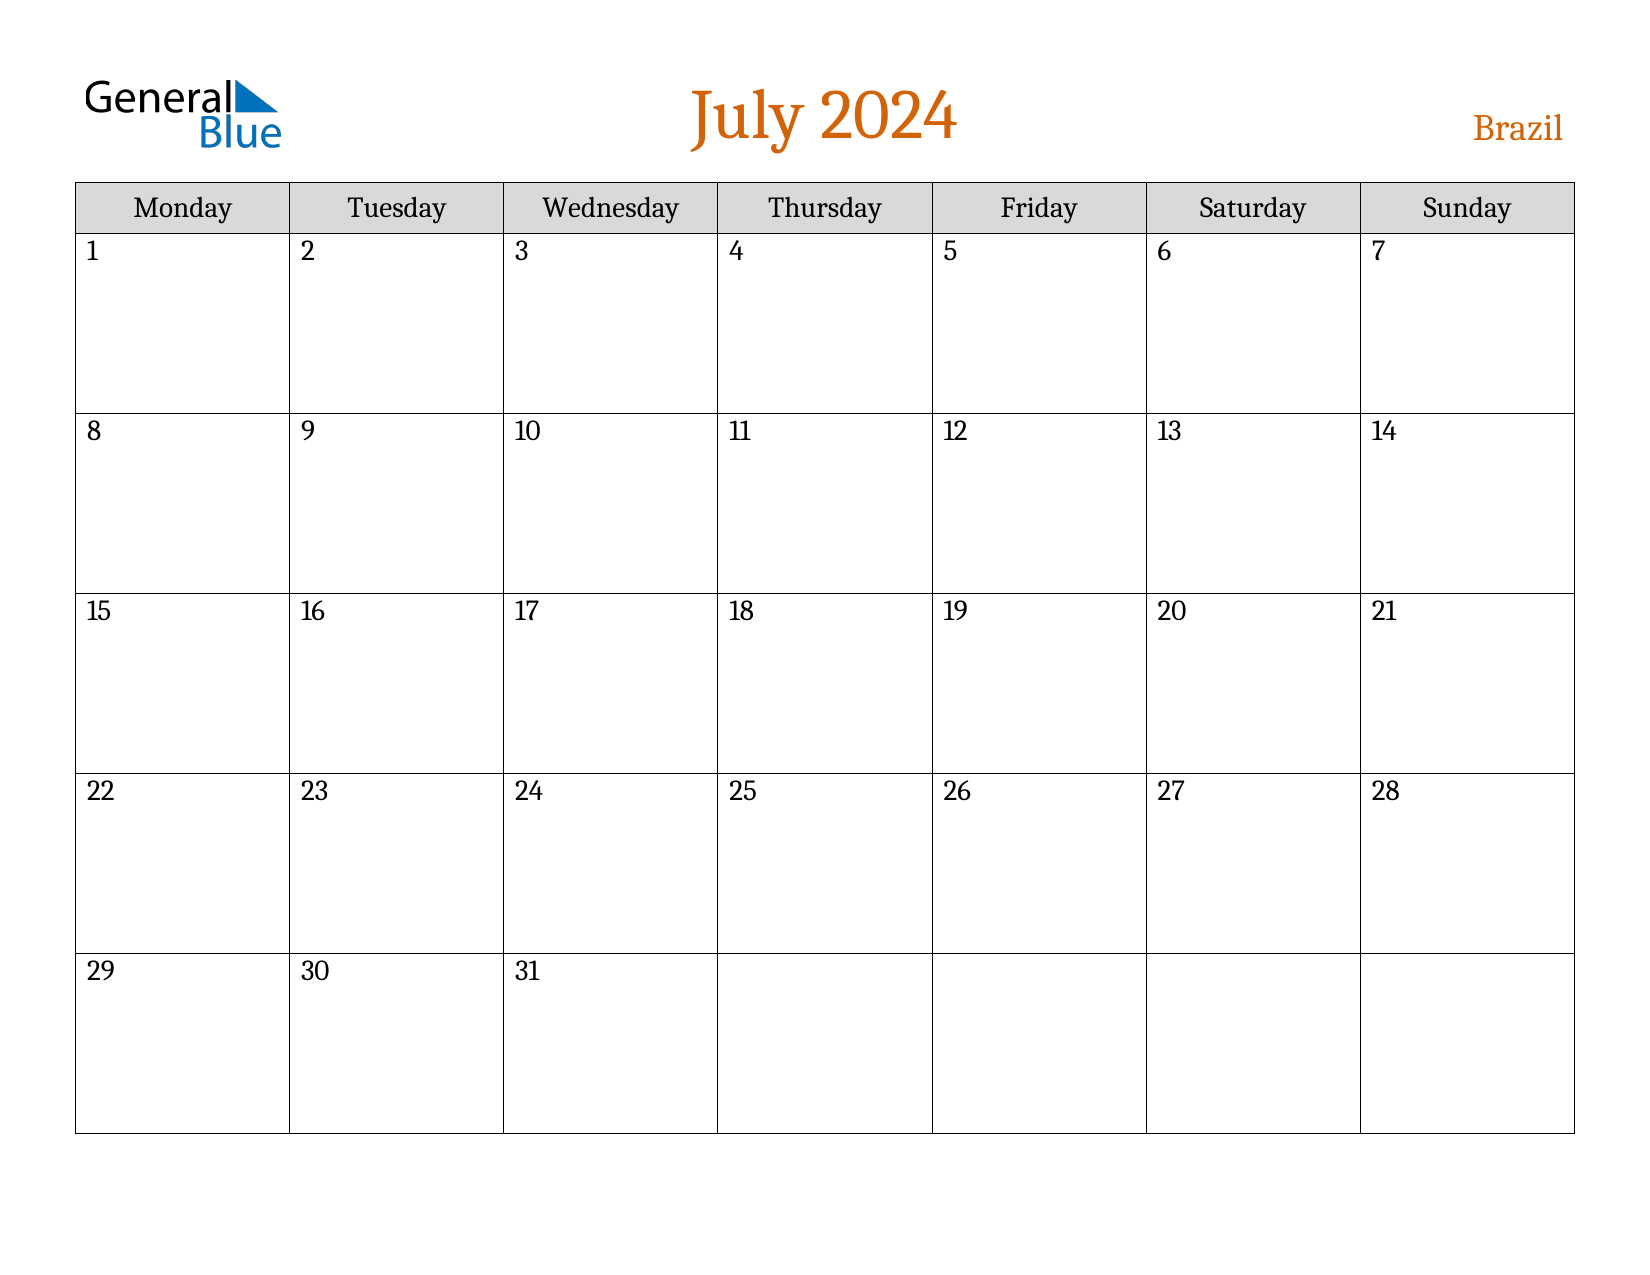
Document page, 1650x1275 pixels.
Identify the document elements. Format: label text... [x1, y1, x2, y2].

table_cell 31 [504, 954, 717, 990]
table_cell [290, 810, 503, 953]
table_cell Tuesday [290, 183, 503, 233]
table_cell 1 [76, 234, 289, 270]
table_cell 12 [933, 414, 1146, 450]
table_header [76, 75, 503, 182]
table_cell [933, 270, 1146, 413]
table_cell 5 [933, 234, 1146, 270]
table_cell [1361, 270, 1574, 413]
table_cell 21 [1361, 594, 1574, 630]
table_cell 20 [1147, 594, 1360, 630]
table_cell 2 [290, 234, 503, 270]
table_cell Saturday [1147, 183, 1360, 233]
table_cell 14 [1361, 414, 1574, 450]
table_cell [1147, 450, 1360, 593]
table_cell [1361, 954, 1574, 990]
table_cell [76, 270, 289, 413]
table_cell 4 [718, 234, 932, 270]
table_cell [290, 450, 503, 593]
table_cell [76, 630, 289, 773]
table_cell 18 [718, 594, 932, 630]
picture [86, 80, 281, 148]
table_cell Sunday [1361, 183, 1574, 233]
table_cell [76, 810, 289, 953]
table_cell [1361, 990, 1574, 1133]
table_cell 23 [290, 774, 503, 810]
table_cell 13 [1147, 414, 1360, 450]
table_header July 2024 [504, 75, 1146, 182]
table_cell [290, 990, 503, 1133]
table_cell [504, 450, 717, 593]
table_cell [504, 990, 717, 1133]
table_cell Monday [76, 183, 289, 233]
table_cell [1147, 990, 1360, 1133]
table_cell 10 [504, 414, 717, 450]
table_cell 22 [76, 774, 289, 810]
table_cell 26 [933, 774, 1146, 810]
table_cell 8 [76, 414, 289, 450]
table_cell [1361, 630, 1574, 773]
table_cell [1147, 630, 1360, 773]
table_cell [718, 450, 932, 593]
table_cell Wednesday [504, 183, 717, 233]
table_cell [504, 270, 717, 413]
table_cell [1147, 954, 1360, 990]
table_cell 25 [718, 774, 932, 810]
table_header Brazil [1146, 75, 1574, 182]
table_cell [933, 450, 1146, 593]
table_cell 16 [290, 594, 503, 630]
table_cell [933, 630, 1146, 773]
table_cell [718, 630, 932, 773]
table_cell [76, 990, 289, 1133]
table_cell [1361, 450, 1574, 593]
table_cell 19 [933, 594, 1146, 630]
table_cell 6 [1147, 234, 1360, 270]
table_cell 24 [504, 774, 717, 810]
table_cell [1147, 810, 1360, 953]
table_cell 15 [76, 594, 289, 630]
table_cell 27 [1147, 774, 1360, 810]
table_cell [933, 810, 1146, 953]
table_cell [718, 990, 932, 1133]
table_cell Friday [933, 183, 1146, 233]
table_cell [933, 990, 1146, 1133]
table_cell [933, 954, 1146, 990]
table_cell 9 [290, 414, 503, 450]
table_cell 11 [718, 414, 932, 450]
table_cell [504, 810, 717, 953]
table_cell [504, 630, 717, 773]
table_cell [718, 270, 932, 413]
table_cell 29 [76, 954, 289, 990]
table_cell 30 [290, 954, 503, 990]
table_cell 7 [1361, 234, 1574, 270]
table_cell [1147, 270, 1360, 413]
table_cell [1361, 810, 1574, 953]
table_cell [290, 630, 503, 773]
table_cell Thursday [718, 183, 932, 233]
table_cell [76, 450, 289, 593]
table_cell [718, 954, 932, 990]
table_cell [718, 810, 932, 953]
table_cell 3 [504, 234, 717, 270]
table_cell [290, 270, 503, 413]
table_cell 17 [504, 594, 717, 630]
table_cell 28 [1361, 774, 1574, 810]
